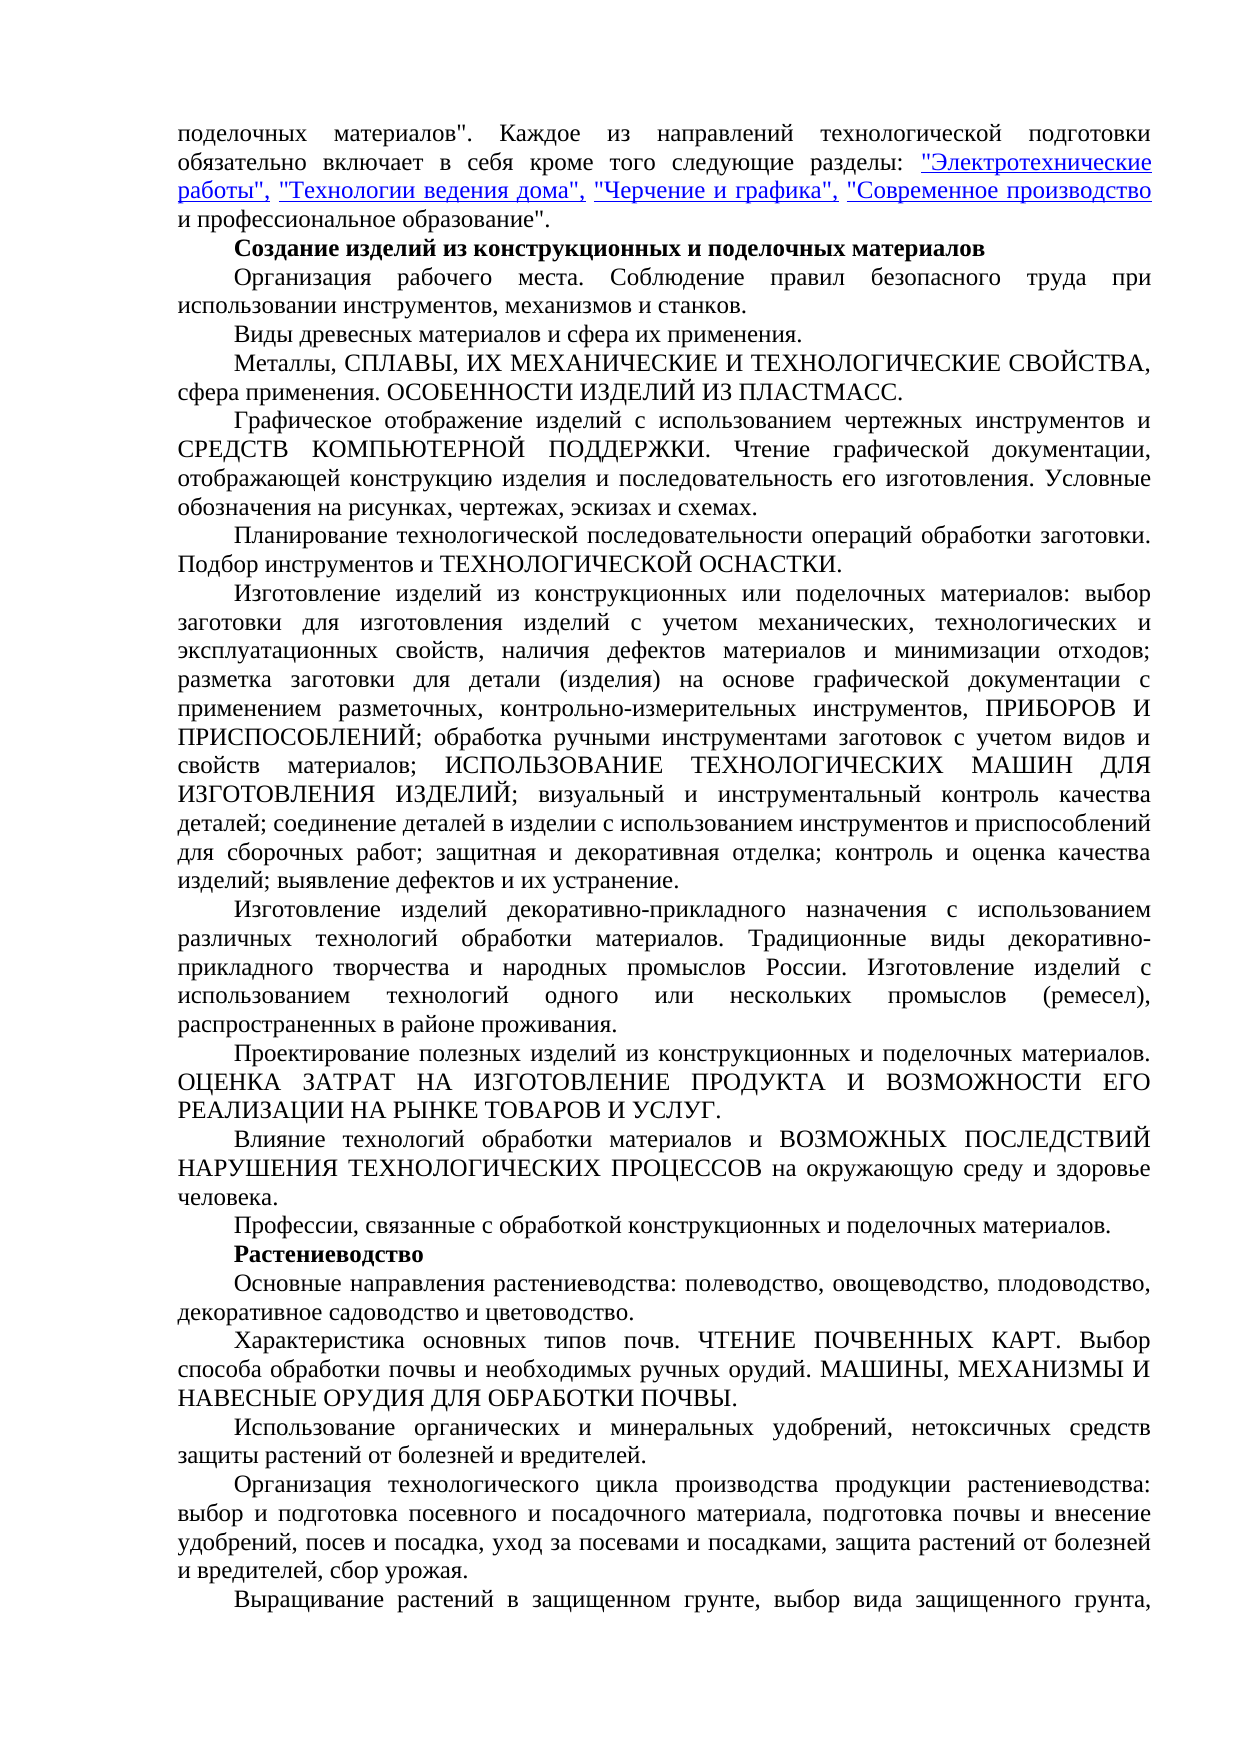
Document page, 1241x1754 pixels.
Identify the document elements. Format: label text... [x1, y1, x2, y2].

text Использование органических и минеральных удобрений, нетоксичных средств защиты растений от болезней и вредителей. [177, 1412, 1152, 1469]
text Характеристика основных типов почв. ЧТЕНИЕ ПОЧВЕННЫХ КАРТ. Выбор способа обработки почвы и необходимых ручных орудий. МАШИНЫ, МЕХАНИЗМЫ И НАВЕСНЫЕ ОРУДИЯ ДЛЯ ОБРАБОТКИ ПОЧВЫ. [177, 1326, 1152, 1412]
text Основные направления растениеводства: полеводство, овощеводство, плодоводство, декоративное садоводство и цветоводство. [177, 1268, 1152, 1326]
text Виды древесных материалов и сфера их применения. [177, 319, 1152, 348]
text Создание изделий из конструкционных и поделочных материалов [177, 233, 1152, 262]
text Профессии, связанные с обработкой конструкционных и поделочных материалов. [177, 1211, 1152, 1239]
text Изготовление изделий из конструкционных или поделочных материалов: выбор заготовки для изготовления изделий с учетом механических, технологических и эксплуатационных свойств, наличия дефектов материалов и минимизации отходов; разметка заготовки для детали (изделия) на основе графической документации с применением разметочных, контрольно-измерительных инструментов, ПРИБОРОВ И ПРИСПОСОБЛЕНИЙ; обработка ручными инструментами заготовок с учетом видов и свойств материалов; ИСПОЛЬЗОВАНИЕ ТЕХНОЛОГИЧЕСКИХ МАШИН ДЛЯ ИЗГОТОВЛЕНИЯ ИЗДЕЛИЙ; визуальный и инструментальный контроль качества деталей; соединение деталей в изделии с использованием инструментов и приспособлений для сборочных работ; защитная и декоративная отделка; контроль и оценка качества изделий; выявление дефектов и их устранение. [177, 578, 1152, 894]
text Влияние технологий обработки материалов и ВОЗМОЖНЫХ ПОСЛЕДСТВИЙ НАРУШЕНИЯ ТЕХНОЛОГИЧЕСКИХ ПРОЦЕССОВ на окружающую среду и здоровье человека. [177, 1124, 1152, 1211]
text Изготовление изделий декоративно-прикладного назначения с использованием различных технологий обработки материалов. Традиционные виды декоративно-прикладного творчества и народных промыслов России. Изготовление изделий с использованием технологий одного или нескольких промыслов (ремесел), распространенных в районе проживания. [177, 894, 1152, 1038]
text Металлы, СПЛАВЫ, ИХ МЕХАНИЧЕСКИЕ И ТЕХНОЛОГИЧЕСКИЕ СВОЙСТВА, сфера применения. ОСОБЕННОСТИ ИЗДЕЛИЙ ИЗ ПЛАСТМАСС. [177, 348, 1152, 406]
text Растениеводство [177, 1239, 1152, 1268]
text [177, 1584, 1152, 1613]
text Проектирование полезных изделий из конструкционных и поделочных материалов. ОЦЕНКА ЗАТРАТ НА ИЗГОТОВЛЕНИЕ ПРОДУКТА И ВОЗМОЖНОСТИ ЕГО РЕАЛИЗАЦИИ НА РЫНКЕ ТОВАРОВ И УСЛУГ. [177, 1038, 1152, 1124]
text Организация рабочего места. Соблюдение правил безопасного труда при использовании инструментов, механизмов и станков. [177, 262, 1152, 319]
text Планирование технологической последовательности операций обработки заготовки. Подбор инструментов и ТЕХНОЛОГИЧЕСКОЙ ОСНАСТКИ. [177, 521, 1152, 578]
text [177, 118, 1152, 233]
text Организация технологического цикла производства продукции растениеводства: выбор и подготовка посевного и посадочного материала, подготовка почвы и внесение удобрений, посев и посадка, уход за посевами и посадками, защита растений от болезней и вредителей, сбор урожая. [177, 1469, 1152, 1584]
text Графическое отображение изделий с использованием чертежных инструментов и СРЕДСТВ КОМПЬЮТЕРНОЙ ПОДДЕРЖКИ. Чтение графической документации, отображающей конструкцию изделия и последовательность его изготовления. Условные обозначения на рисунках, чертежах, эскизах и схемах. [177, 406, 1152, 521]
